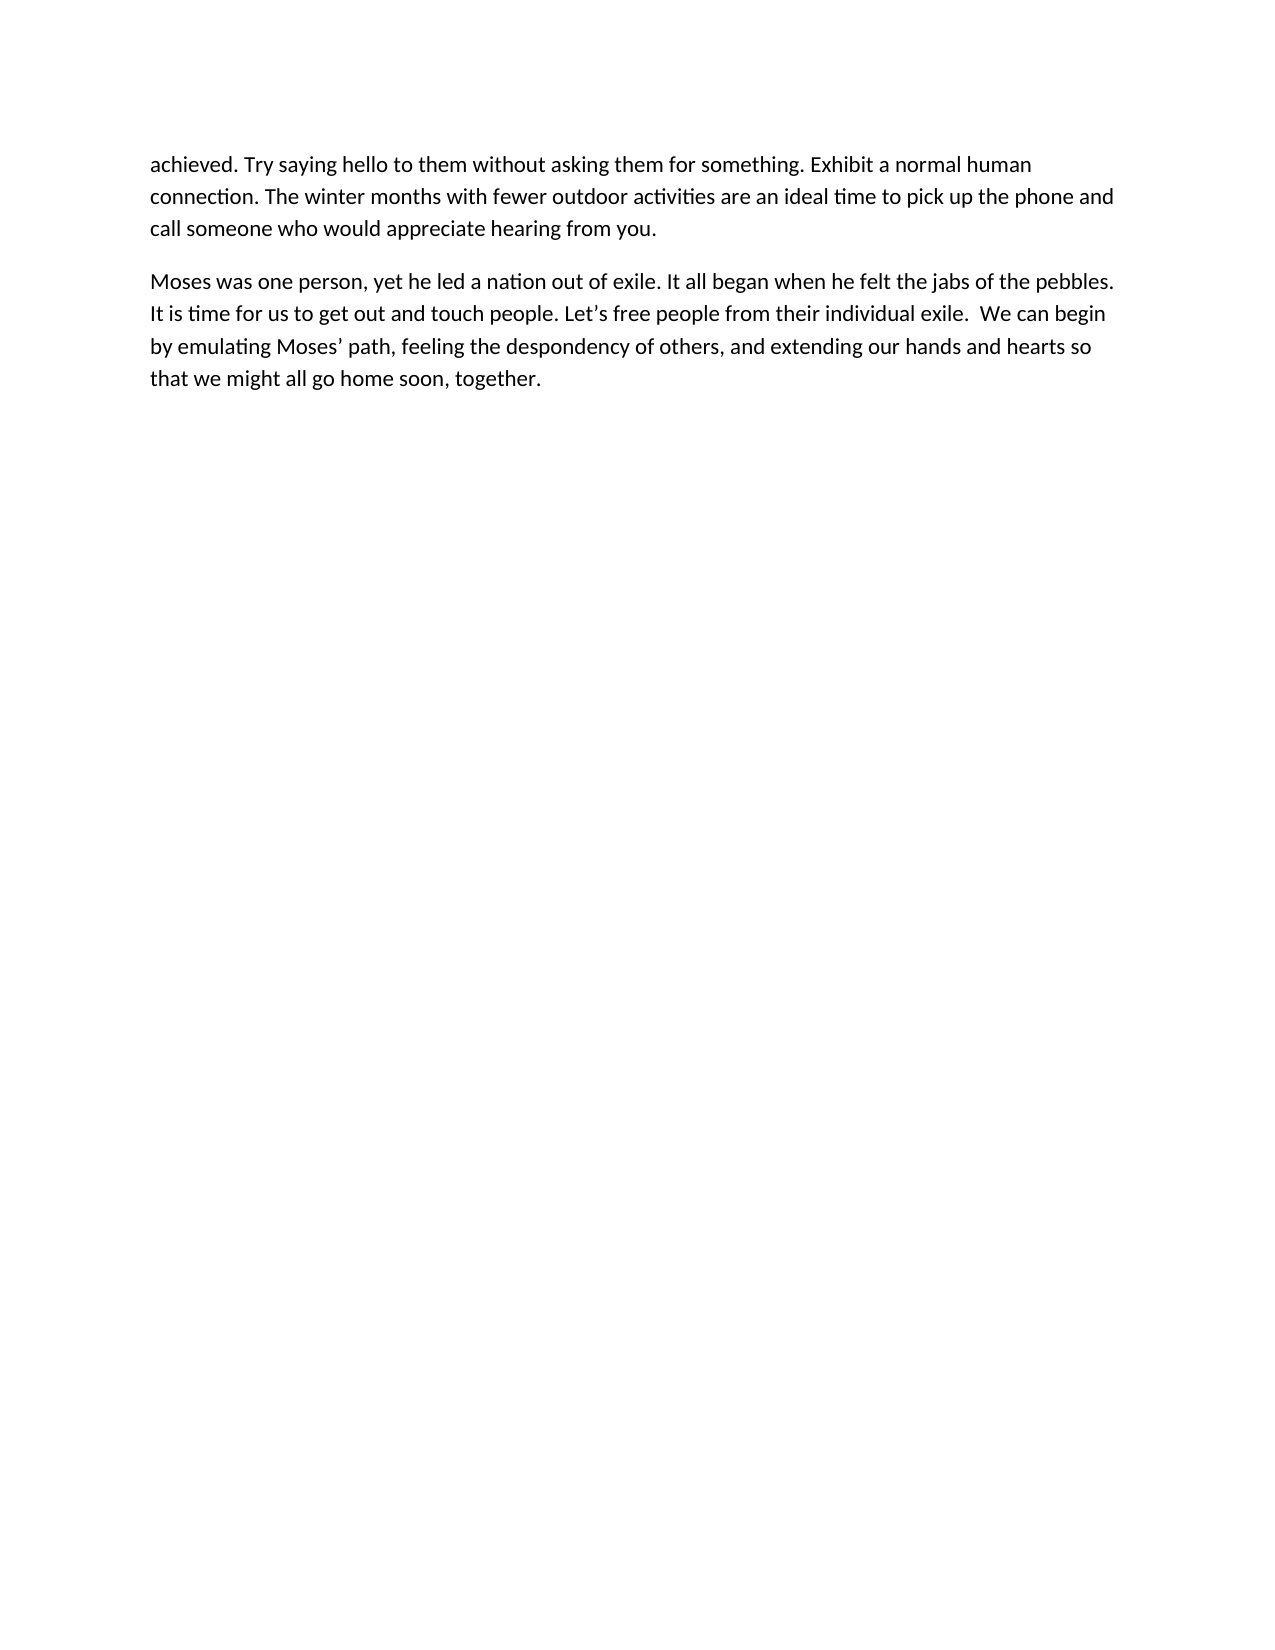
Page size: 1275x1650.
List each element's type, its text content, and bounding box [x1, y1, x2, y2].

text Moses was one person, yet he led a nation out of exile. It all began when he felt the jabs of the pebbles. It is time for us to get out and touch people. Let’s free people from their individual exile. We can begin by emulating Moses’ path, feeling the despondency of others, and extending our hands and hearts so that we might all go home soon, together. [150, 267, 1125, 392]
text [150, 150, 1125, 242]
